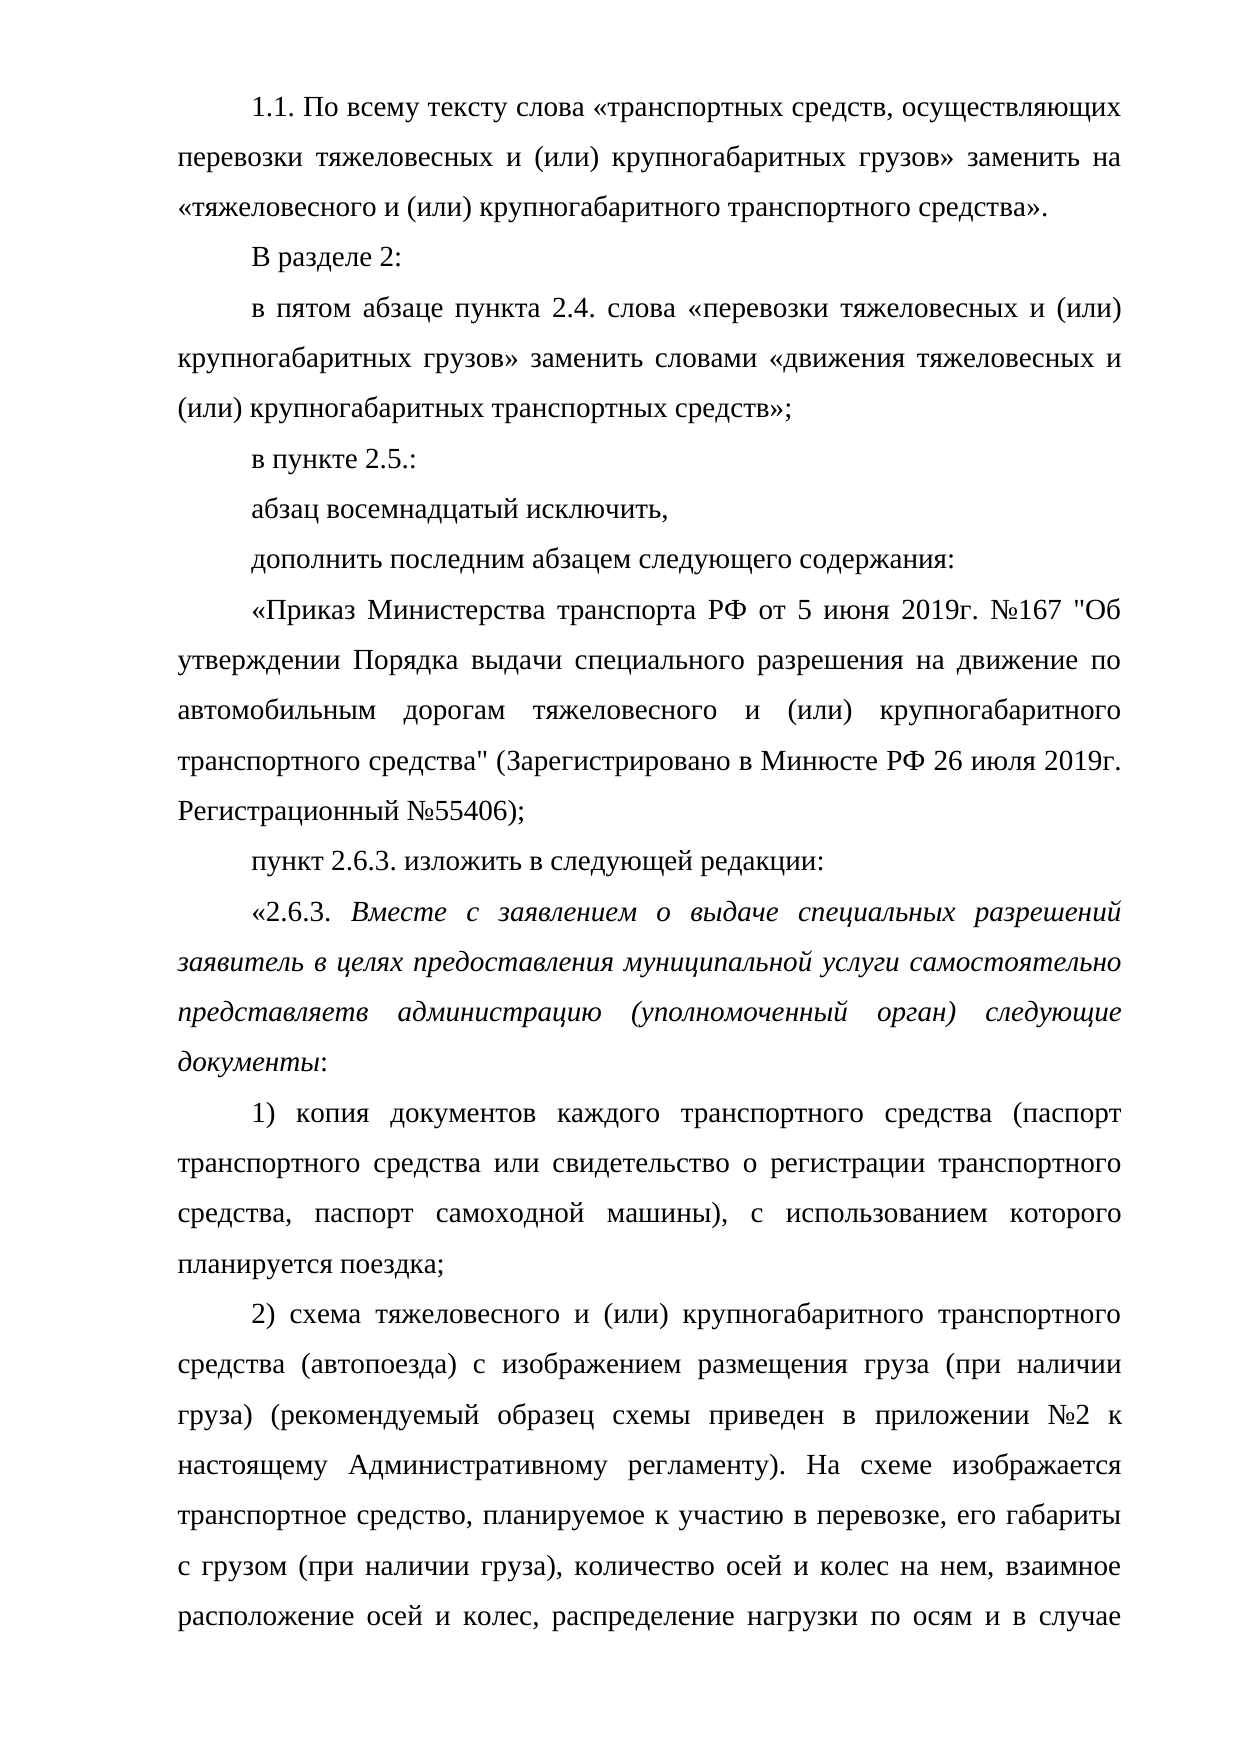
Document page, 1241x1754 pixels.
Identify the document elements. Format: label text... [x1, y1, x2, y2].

text В разделе 2: [177, 239, 1122, 273]
text абзац восемнадцатый исключить, [177, 491, 1122, 525]
text дополнить последним абзацем следующего содержания: [177, 541, 1122, 575]
text «Приказ Министерства транспорта РФ от 5 июня 2019г. №167 "Об утверждении Порядка выдачи специального разрешения на движение по автомобильным дорогам тяжеловесного и (или) крупногабаритного транспортного средства" (Зарегистрировано в Минюсте РФ 26 июля 2019г. Регистрационный №55406); [177, 592, 1122, 827]
text пункт 2.6.3. изложить в следующей редакции: [177, 843, 1122, 877]
text 1.1. По всему тексту слова «транспортных средств, осуществляющих перевозки тяжеловесных и (или) крупногабаритных грузов» заменить на «тяжеловесного и (или) крупногабаритного транспортного средства». [177, 89, 1122, 223]
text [177, 1296, 1122, 1632]
text в пятом абзаце пункта 2.4. слова «перевозки тяжеловесных и (или) крупногабаритных грузов» заменить словами «движения тяжеловесных и (или) крупногабаритных транспортных средств»; [177, 290, 1122, 424]
text «2.6.3. Вместе с заявлением о выдаче специальных разрешений заявитель в целях предоставления муниципальной услуги самостоятельно представляетв администрацию (уполномоченный орган) следующие документы: [177, 894, 1122, 1078]
text в пункте 2.5.: [177, 441, 1122, 474]
text 1) копия документов каждого транспортного средства (паспорт транспортного средства или свидетельство о регистрации транспортного средства, паспорт самоходной машины), с использованием которого планируется поездка; [177, 1095, 1122, 1279]
